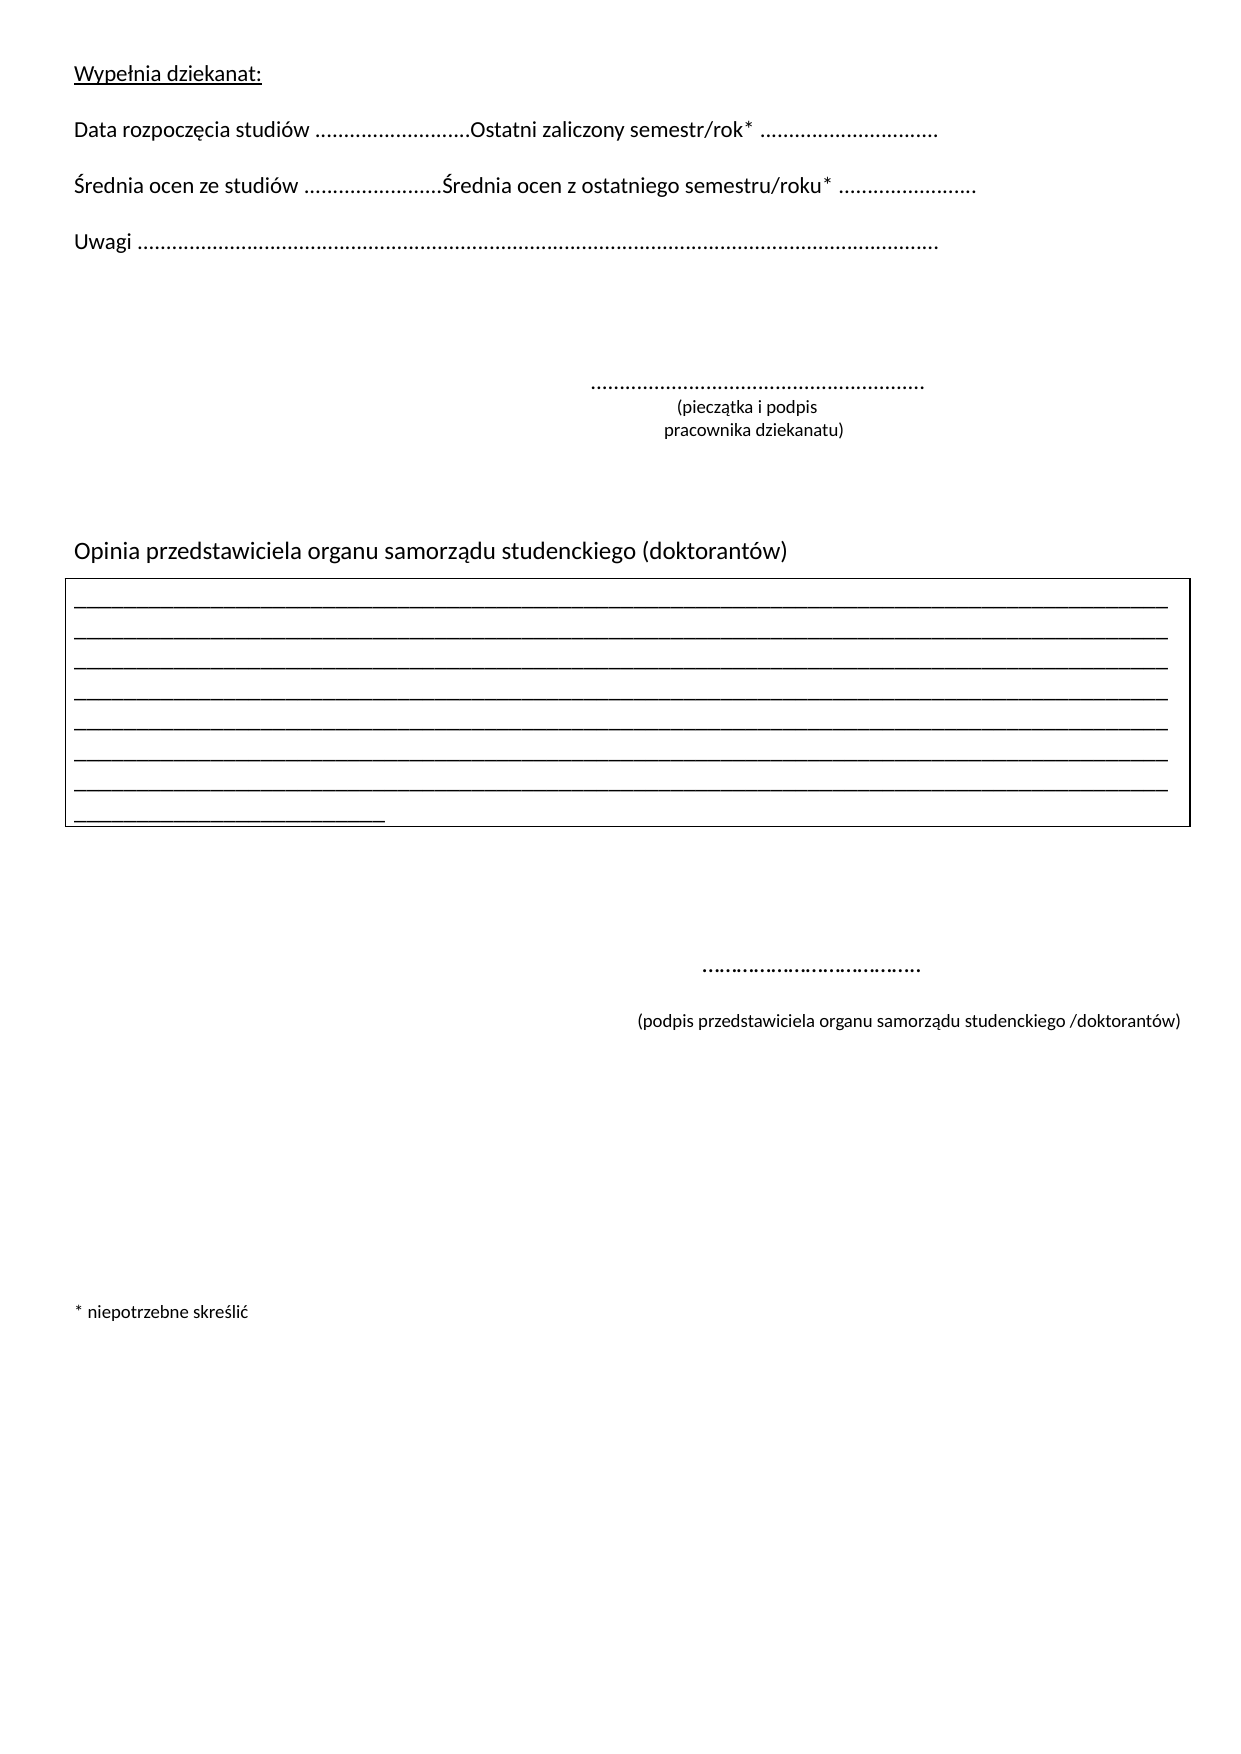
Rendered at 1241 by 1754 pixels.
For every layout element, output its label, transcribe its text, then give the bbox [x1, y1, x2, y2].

text Data rozpoczęcia studiów ...........................Ostatni zaliczony semestr/rok* ............................... [74, 115, 1181, 143]
text pracownika dziekanatu) [74, 418, 1181, 441]
text Wypełnia dziekanat: [74, 59, 1181, 87]
text (pieczątka i podpis [74, 395, 1181, 418]
text _________________________________________________________________________________________________________________________________________________________________________________________________________________________________________________________________________________________________________________________________________________________________________________________________________________________________________________________________________________________________________________________________________________________________________________________________________________________________________________________________ [66, 579, 1189, 826]
text (podpis przedstawiciela organu samorządu studenckiego /doktorantów) [74, 1010, 1181, 1033]
text * niepotrzebne skreślić [74, 1300, 1181, 1323]
text Średnia ocen ze studiów ........................Średnia ocen z ostatniego semestru/roku* ........................ [74, 171, 1181, 199]
text ……………………………….. [369, 949, 1181, 979]
text Uwagi ........................................................................................................................................... [74, 227, 1181, 255]
text Opinia przedstawiciela organu samorządu studenckiego (doktorantów) [74, 535, 1181, 566]
text .......................................................... [74, 367, 1181, 395]
